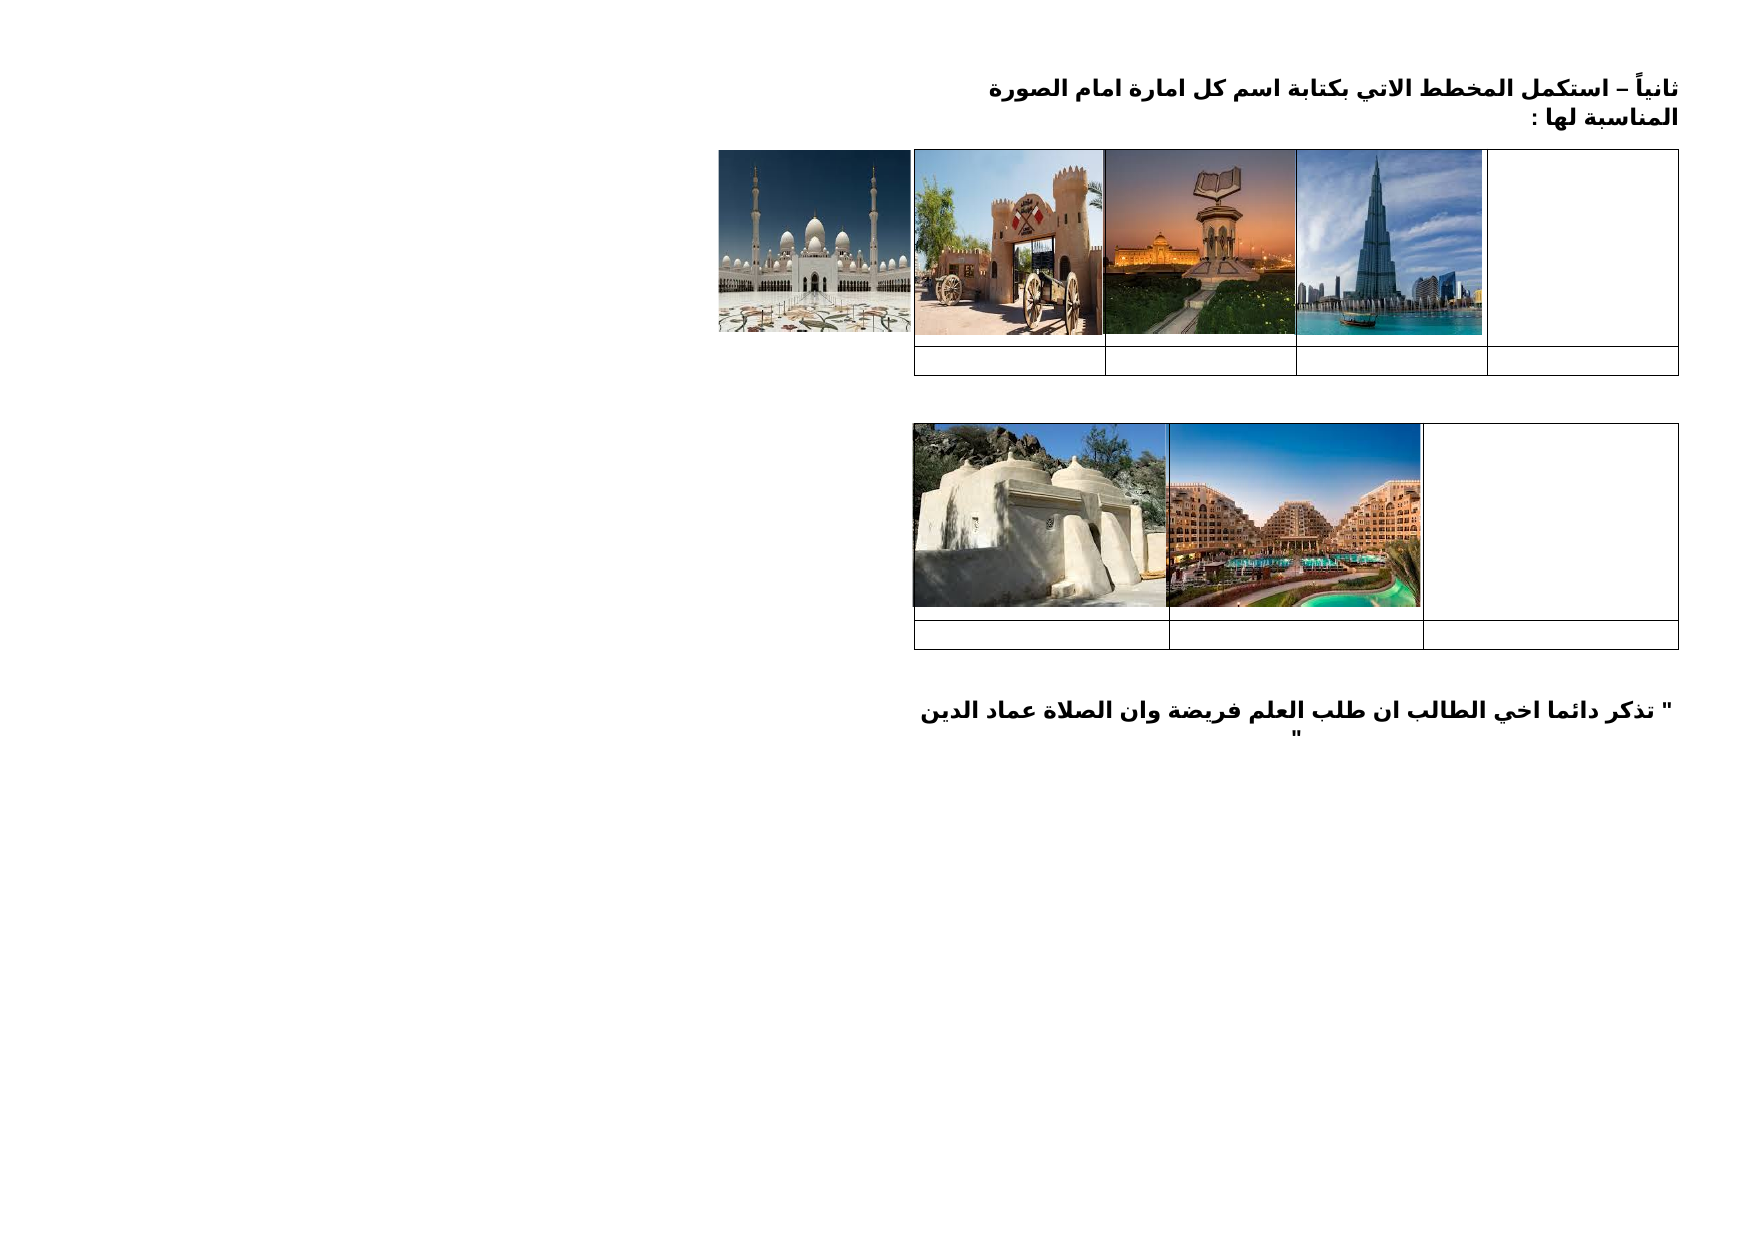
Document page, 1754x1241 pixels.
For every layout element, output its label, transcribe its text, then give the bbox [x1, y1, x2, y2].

table_cell [1106, 347, 1296, 375]
picture [718, 150, 911, 332]
table_header [915, 150, 1105, 346]
table_cell [1488, 347, 1678, 375]
table_header [915, 424, 1169, 620]
table_cell [1170, 621, 1423, 649]
text " تذكر دائما اخي الطالب ان طلب العلم فريضة وان الصلاة عماد الدين " [914, 697, 1679, 752]
table_cell [915, 621, 1169, 649]
table_header [1106, 150, 1296, 346]
table_header [1297, 150, 1487, 346]
text ثانياً – استكمل المخطط الاتي بكتابة اسم كل امارة امام الصورة المناسبة لها : [914, 75, 1679, 130]
table_header [1488, 150, 1678, 346]
table_header [1170, 424, 1423, 620]
table_cell [1424, 621, 1678, 649]
table_cell [915, 347, 1105, 375]
table_header [1424, 424, 1678, 620]
table_cell [1297, 347, 1487, 375]
